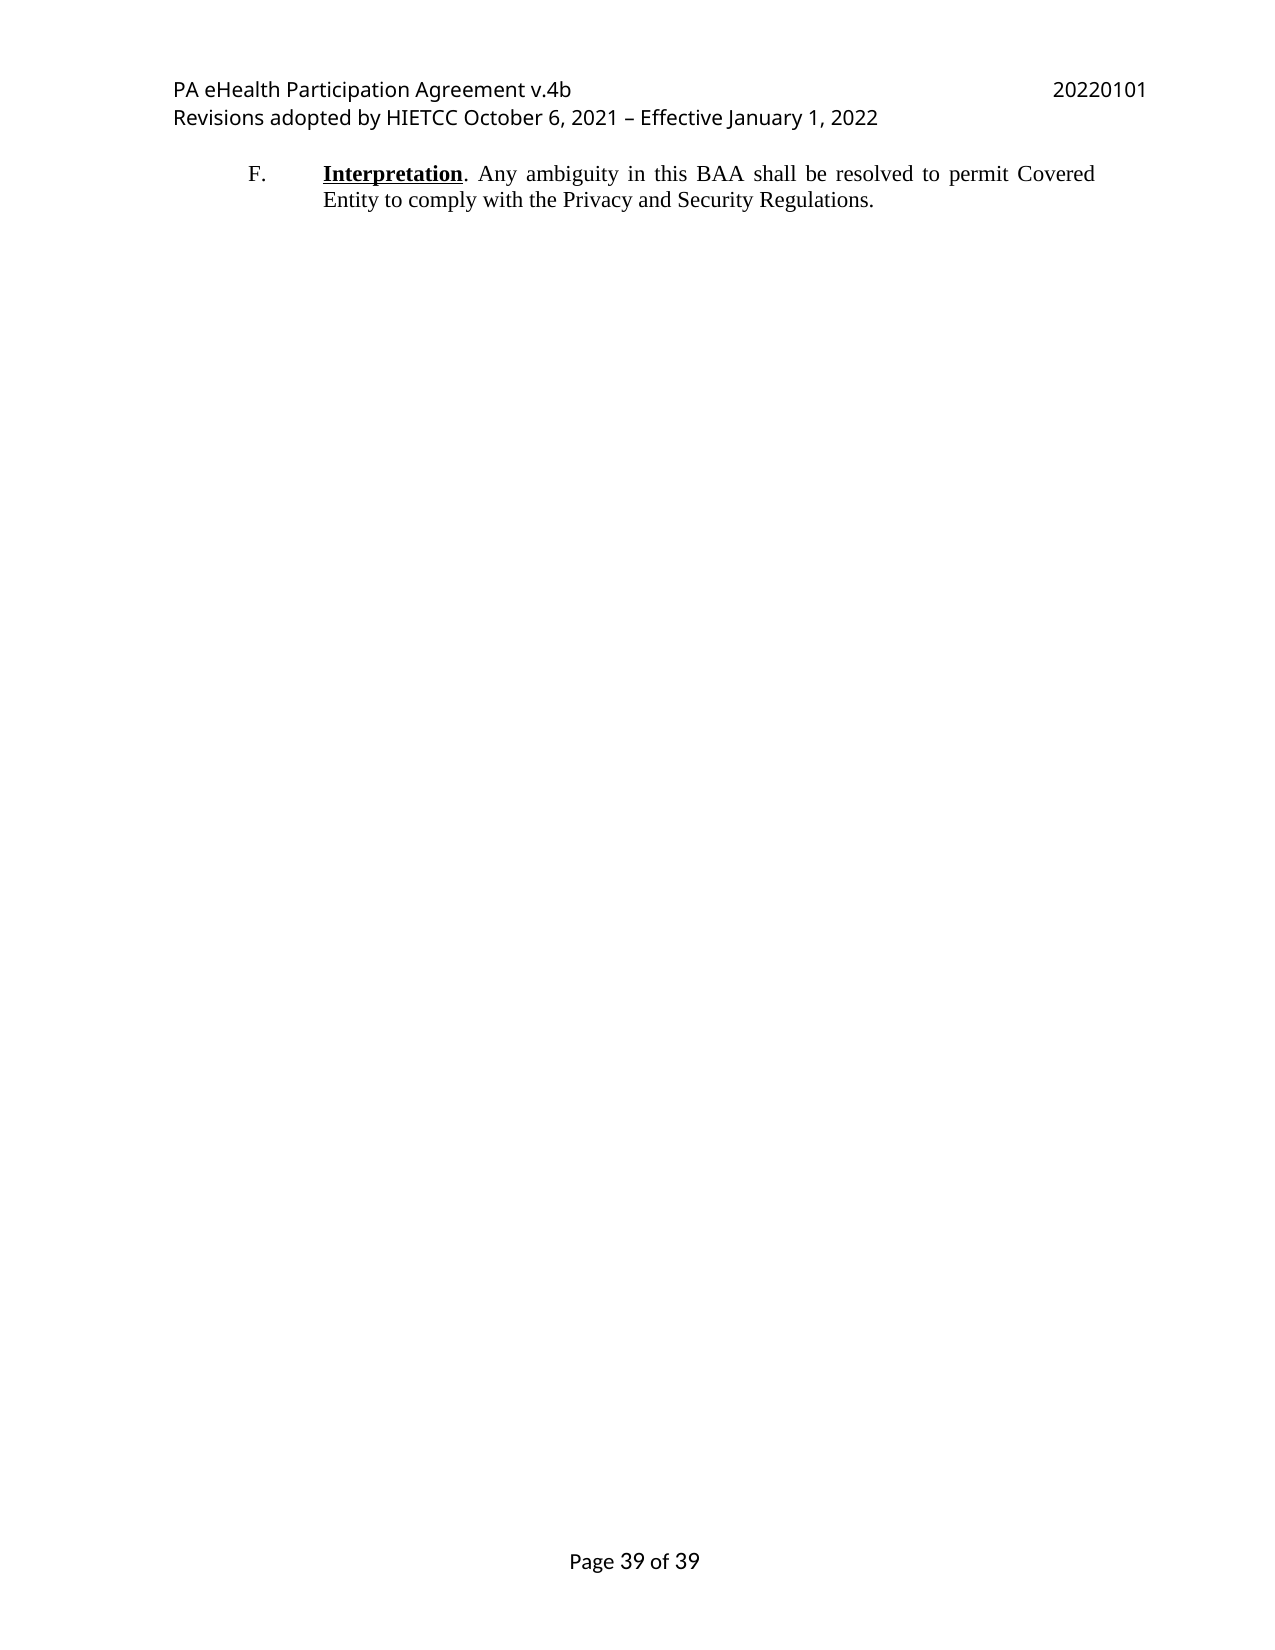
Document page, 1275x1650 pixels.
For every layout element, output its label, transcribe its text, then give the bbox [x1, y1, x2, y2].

list Interpretation. Any ambiguity in this BAA shall be resolved to permit Covered Entity to comply with the Privacy and Security Regulations. [248, 160, 1096, 213]
